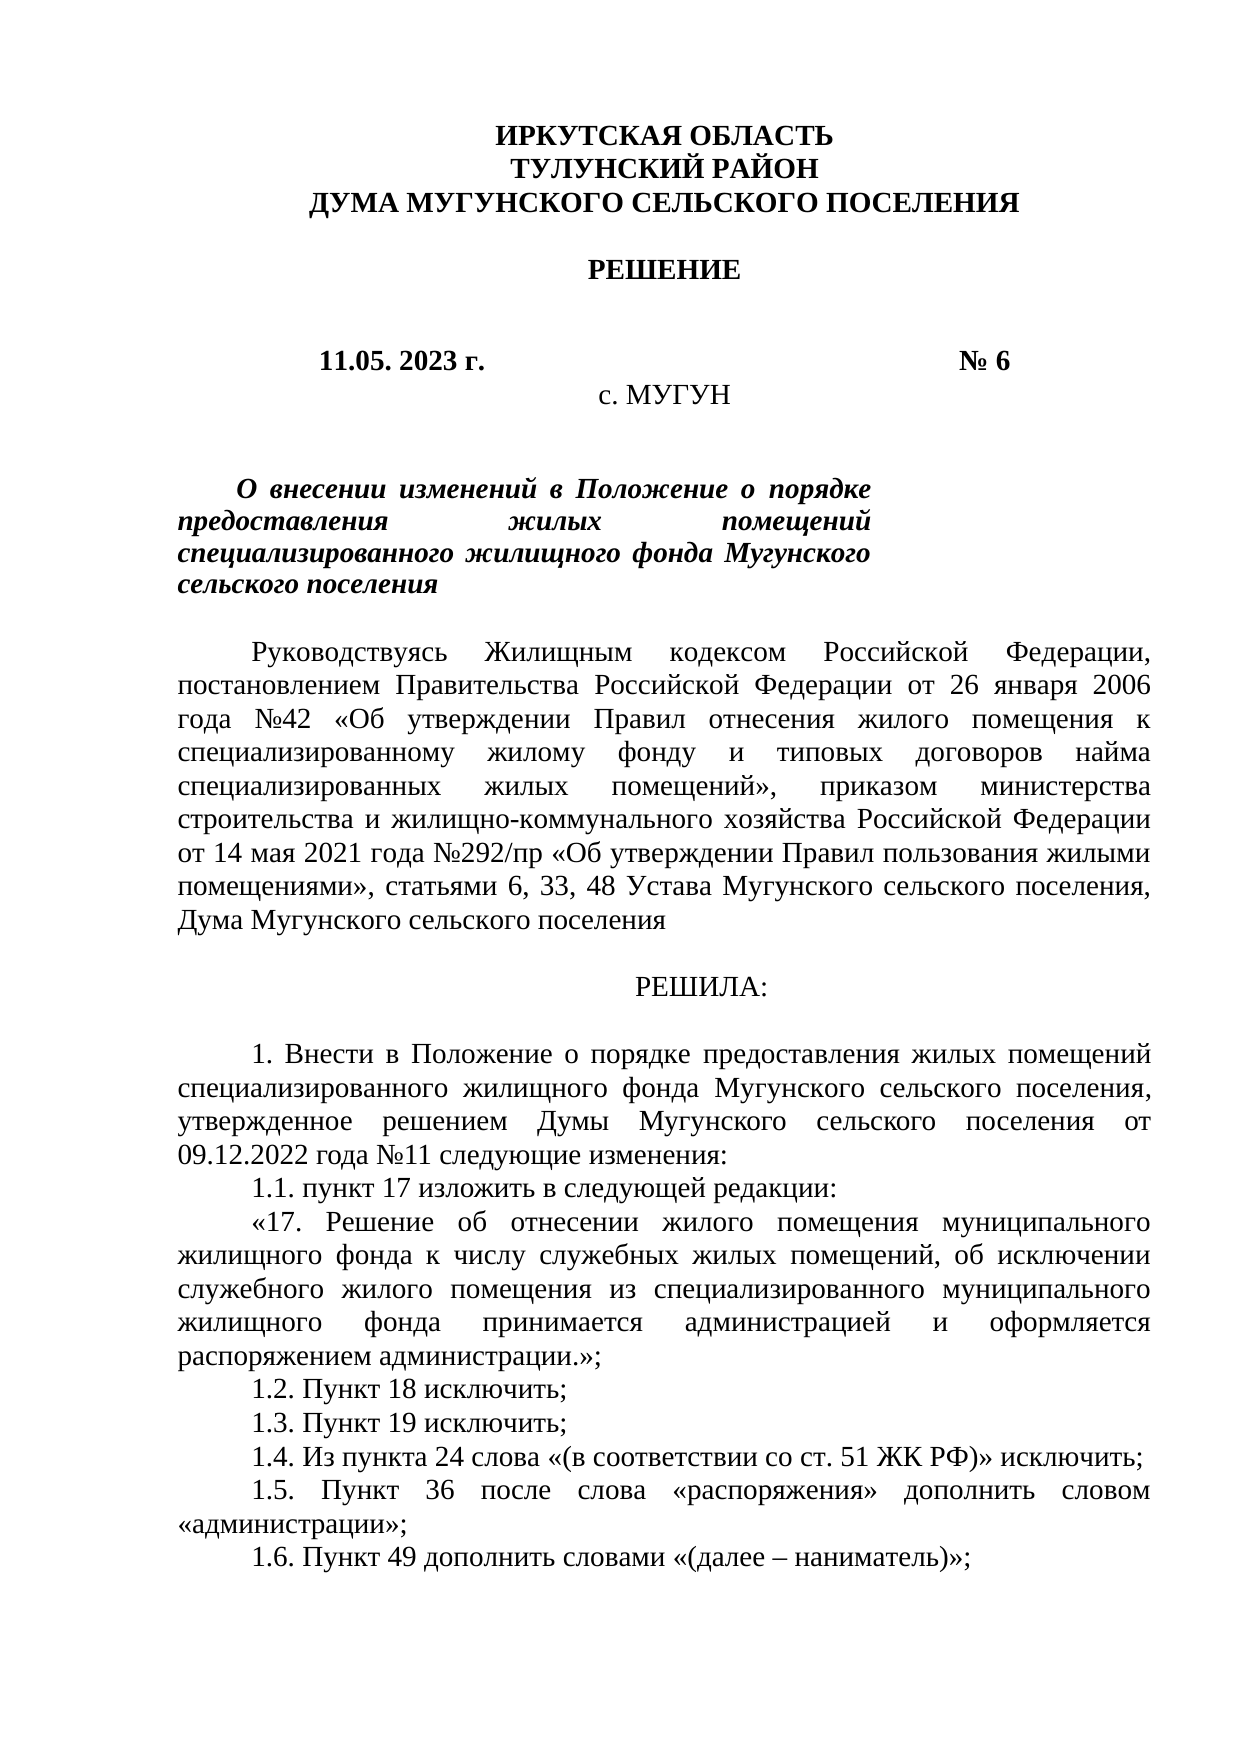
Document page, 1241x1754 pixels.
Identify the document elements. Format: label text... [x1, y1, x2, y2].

text РЕШИЛА: [177, 969, 1152, 1003]
text 11.05. 2023 г. № 6 [177, 343, 1152, 377]
title 1.6. Пункт 49 дополнить словами «(далее – наниматель)»; [177, 1539, 1152, 1573]
title 1.1. пункт 17 изложить в следующей редакции: [177, 1170, 1152, 1204]
text ИРКУТСКАЯ ОБЛАСТЬ [177, 118, 1152, 152]
text ДУМА МУГУНСКОГО СЕЛЬСКОГО ПОСЕЛЕНИЯ [177, 185, 1152, 219]
title 1.3. Пункт 19 исключить; [177, 1405, 1152, 1439]
title О внесении изменений в Положение о порядке предоставления жилых помещений специализированного жилищного фонда Мугунского сельского поселения [177, 473, 871, 600]
title 1.5. Пункт 36 после слова «распоряжения» дополнить словом «администрации»; [177, 1472, 1152, 1539]
title «17. Решение об отнесении жилого помещения муниципального жилищного фонда к числу служебных жилых помещений, об исключении служебного жилого помещения из специализированного муниципального жилищного фонда принимается администрацией и оформляется распоряжением администрации.»; [177, 1204, 1152, 1372]
text РЕШЕНИЕ [177, 252, 1152, 286]
title 1.4. Из пункта 24 слова «(в соответствии со ст. 51 ЖК РФ)» исключить; [177, 1439, 1152, 1472]
text ТУЛУНСКИЙ РАЙОН [177, 152, 1152, 185]
title 1.2. Пункт 18 исключить; [177, 1372, 1152, 1405]
text 1. Внести в Положение о порядке предоставления жилых помещений специализированного жилищного фонда Мугунского сельского поселения, утвержденное решением Думы Мугунского сельского поселения от 09.12.2022 года №11 следующие изменения: [177, 1036, 1152, 1170]
text Руководствуясь Жилищным кодексом Российской Федерации, постановлением Правительства Российской Федерации от 26 января 2006 года №42 «Об утверждении Правил отнесения жилого помещения к специализированному жилому фонду и типовых договоров найма специализированных жилых помещений», приказом министерства строительства и жилищно-коммунального хозяйства Российской Федерации от 14 мая 2021 года №292/пр «Об утверждении Правил пользования жилыми помещениями», статьями 6, 33, 48 Устава Мугунского сельского поселения, Дума Мугунского сельского поселения [177, 634, 1152, 936]
text с. МУГУН [177, 377, 1152, 410]
